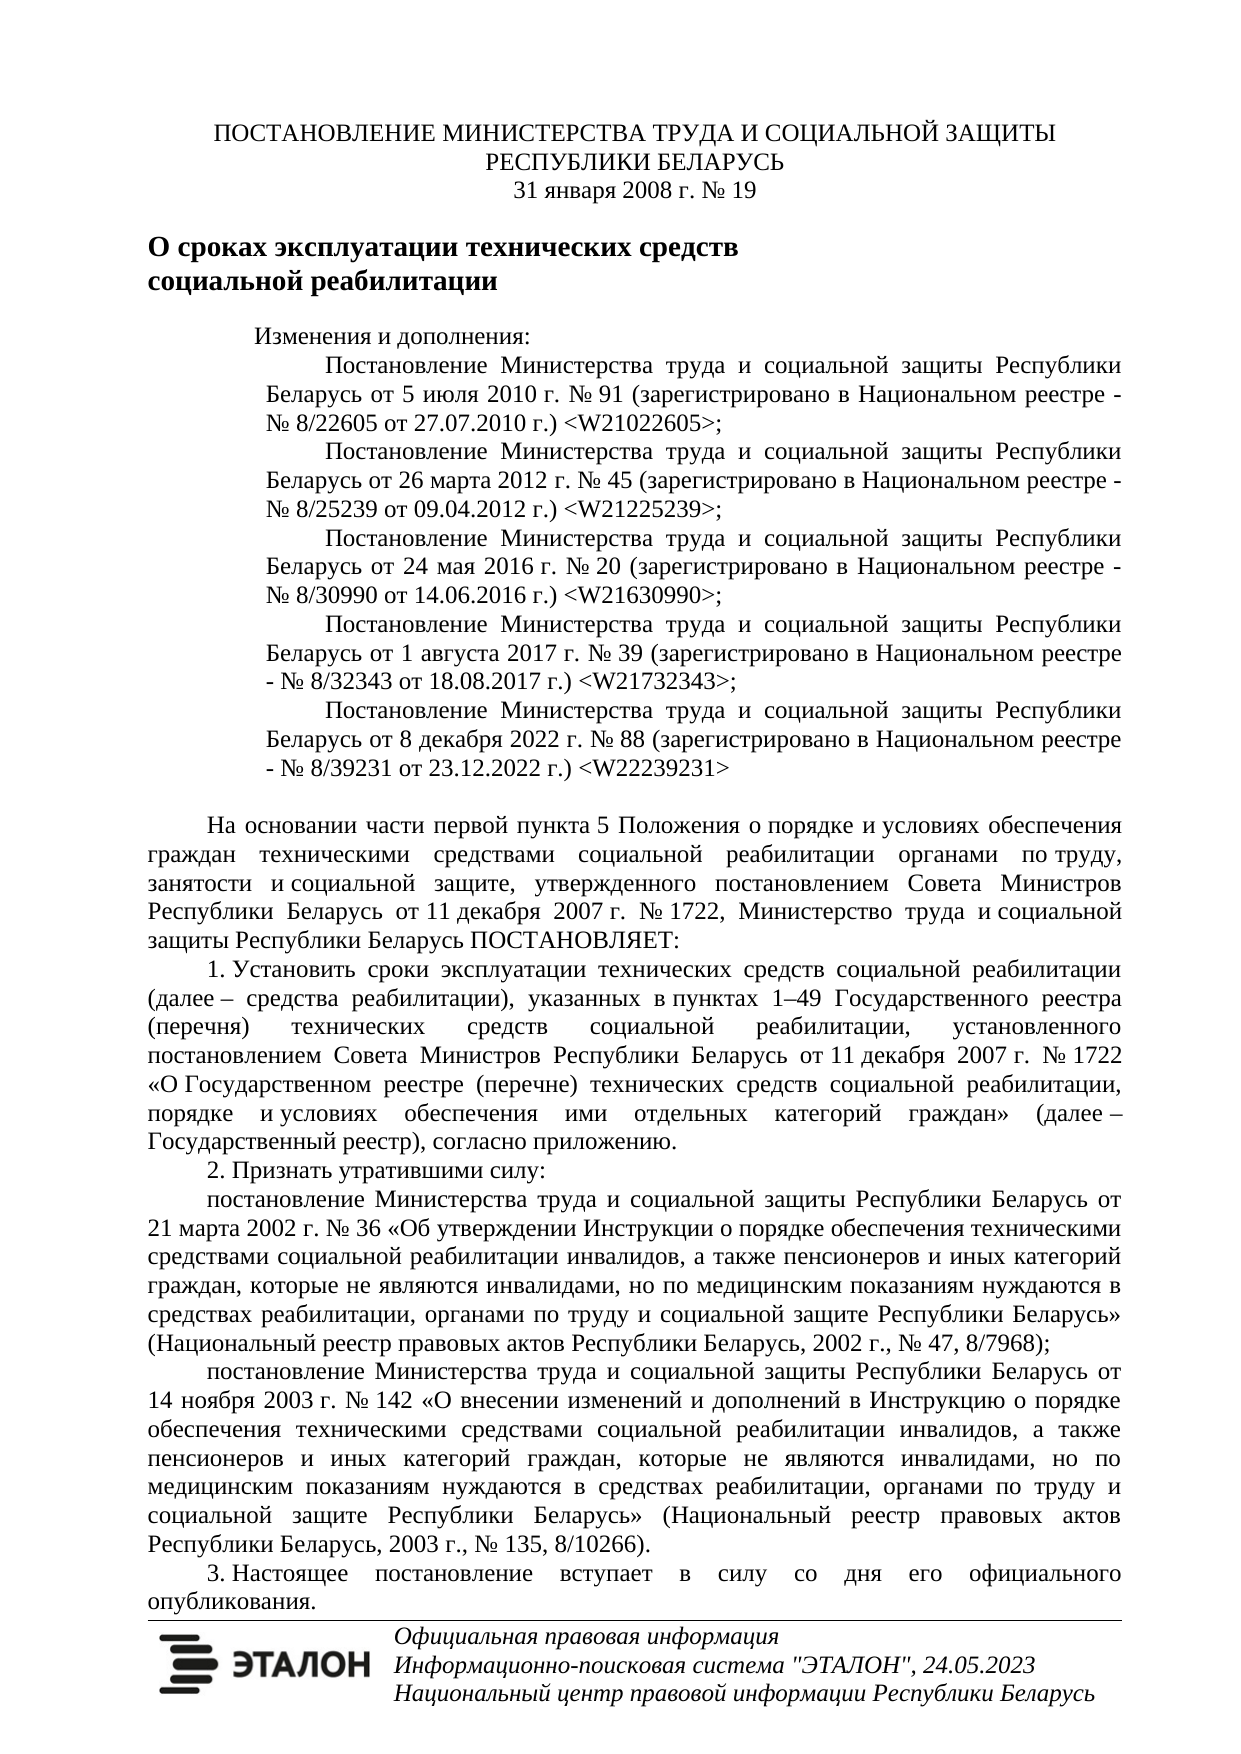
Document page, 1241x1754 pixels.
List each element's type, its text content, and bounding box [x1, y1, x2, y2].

text На основании части первой пункта 5 Положения о порядке и условиях обеспечения граждан техническими средствами социальной реабилитации органами по труду, занятости и социальной защите, утвержденного постановлением Совета Министров Республики Беларусь от 11 декабря 2007 г. № 1722, Министерство труда и социальной защиты Республики Беларусь ПОСТАНОВЛЯЕТ: [147, 810, 1122, 954]
text Постановление Министерства труда и социальной защиты Республики Беларусь от 24 мая 2016 г. № 20 (зарегистрировано в Национальном реестре - № 8/30990 от 14.06.2016 г.) <W21630990>; [266, 523, 1122, 609]
text 31 января 2008 г. № 19 [147, 176, 1122, 204]
text Постановление Министерства труда и социальной защиты Республики Беларусь от 5 июля 2010 г. № 91 (зарегистрировано в Национальном реестре - № 8/22605 от 27.07.2010 г.) <W21022605>; [266, 350, 1122, 436]
text постановление Министерства труда и социальной защиты Республики Беларусь от 14 ноября 2003 г. № 142 «О внесении изменений и дополнений в Инструкцию о порядке обеспечения техническими средствами социальной реабилитации инвалидов, а также пенсионеров и иных категорий граждан, которые не являются инвалидами, но по медицинским показаниям нуждаются в средствах реабилитации, органами по труду и социальной защите Республики Беларусь» (Национальный реестр правовых актов Республики Беларусь, 2003 г., № 135, 8/10266). [147, 1356, 1122, 1558]
picture [158, 1632, 371, 1696]
text 1. Установить сроки эксплуатации технических средств социальной реабилитации (далее – средства реабилитации), указанных в пунктах 1–49 Государственного реестра (перечня) технических средств социальной реабилитации, установленного постановлением Совета Министров Республики Беларусь от 11 декабря 2007 г. № 1722 «О Государственном реестре (перечне) технических средств социальной реабилитации, порядке и условиях обеспечения ими отдельных категорий граждан» (далее – Государственный реестр), согласно приложению. [147, 954, 1122, 1155]
text ПОСТАНОВЛЕНИЕ МИНИСТЕРСТВА ТРУДА И СОЦИАЛЬНОЙ ЗАЩИТЫ РЕСПУБЛИКИ БЕЛАРУСЬ [147, 118, 1122, 176]
text Изменения и дополнения: [254, 321, 1122, 350]
text 3. Настоящее постановление вступает в силу со дня его официального опубликования. [147, 1558, 1122, 1615]
text 2. Признать утратившими силу: [147, 1155, 1122, 1184]
text постановление Министерства труда и социальной защиты Республики Беларусь от 21 марта 2002 г. № 36 «Об утверждении Инструкции о порядке обеспечения техническими средствами социальной реабилитации инвалидов, а также пенсионеров и иных категорий граждан, которые не являются инвалидами, но по медицинским показаниям нуждаются в средствах реабилитации, органами по труду и социальной защите Республики Беларусь» (Национальный реестр правовых актов Республики Беларусь, 2002 г., № 47, 8/7968); [147, 1184, 1122, 1356]
title О сроках эксплуатации технических средств социальной реабилитации [147, 229, 886, 296]
text Постановление Министерства труда и социальной защиты Республики Беларусь от 8 декабря 2022 г. № 88 (зарегистрировано в Национальном реестре - № 8/39231 от 23.12.2022 г.) <W22239231> [266, 695, 1122, 781]
text Постановление Министерства труда и социальной защиты Республики Беларусь от 26 марта 2012 г. № 45 (зарегистрировано в Национальном реестре - № 8/25239 от 09.04.2012 г.) <W21225239>; [266, 436, 1122, 523]
text Постановление Министерства труда и социальной защиты Республики Беларусь от 1 августа 2017 г. № 39 (зарегистрировано в Национальном реестре - № 8/32343 от 18.08.2017 г.) <W21732343>; [266, 609, 1122, 695]
